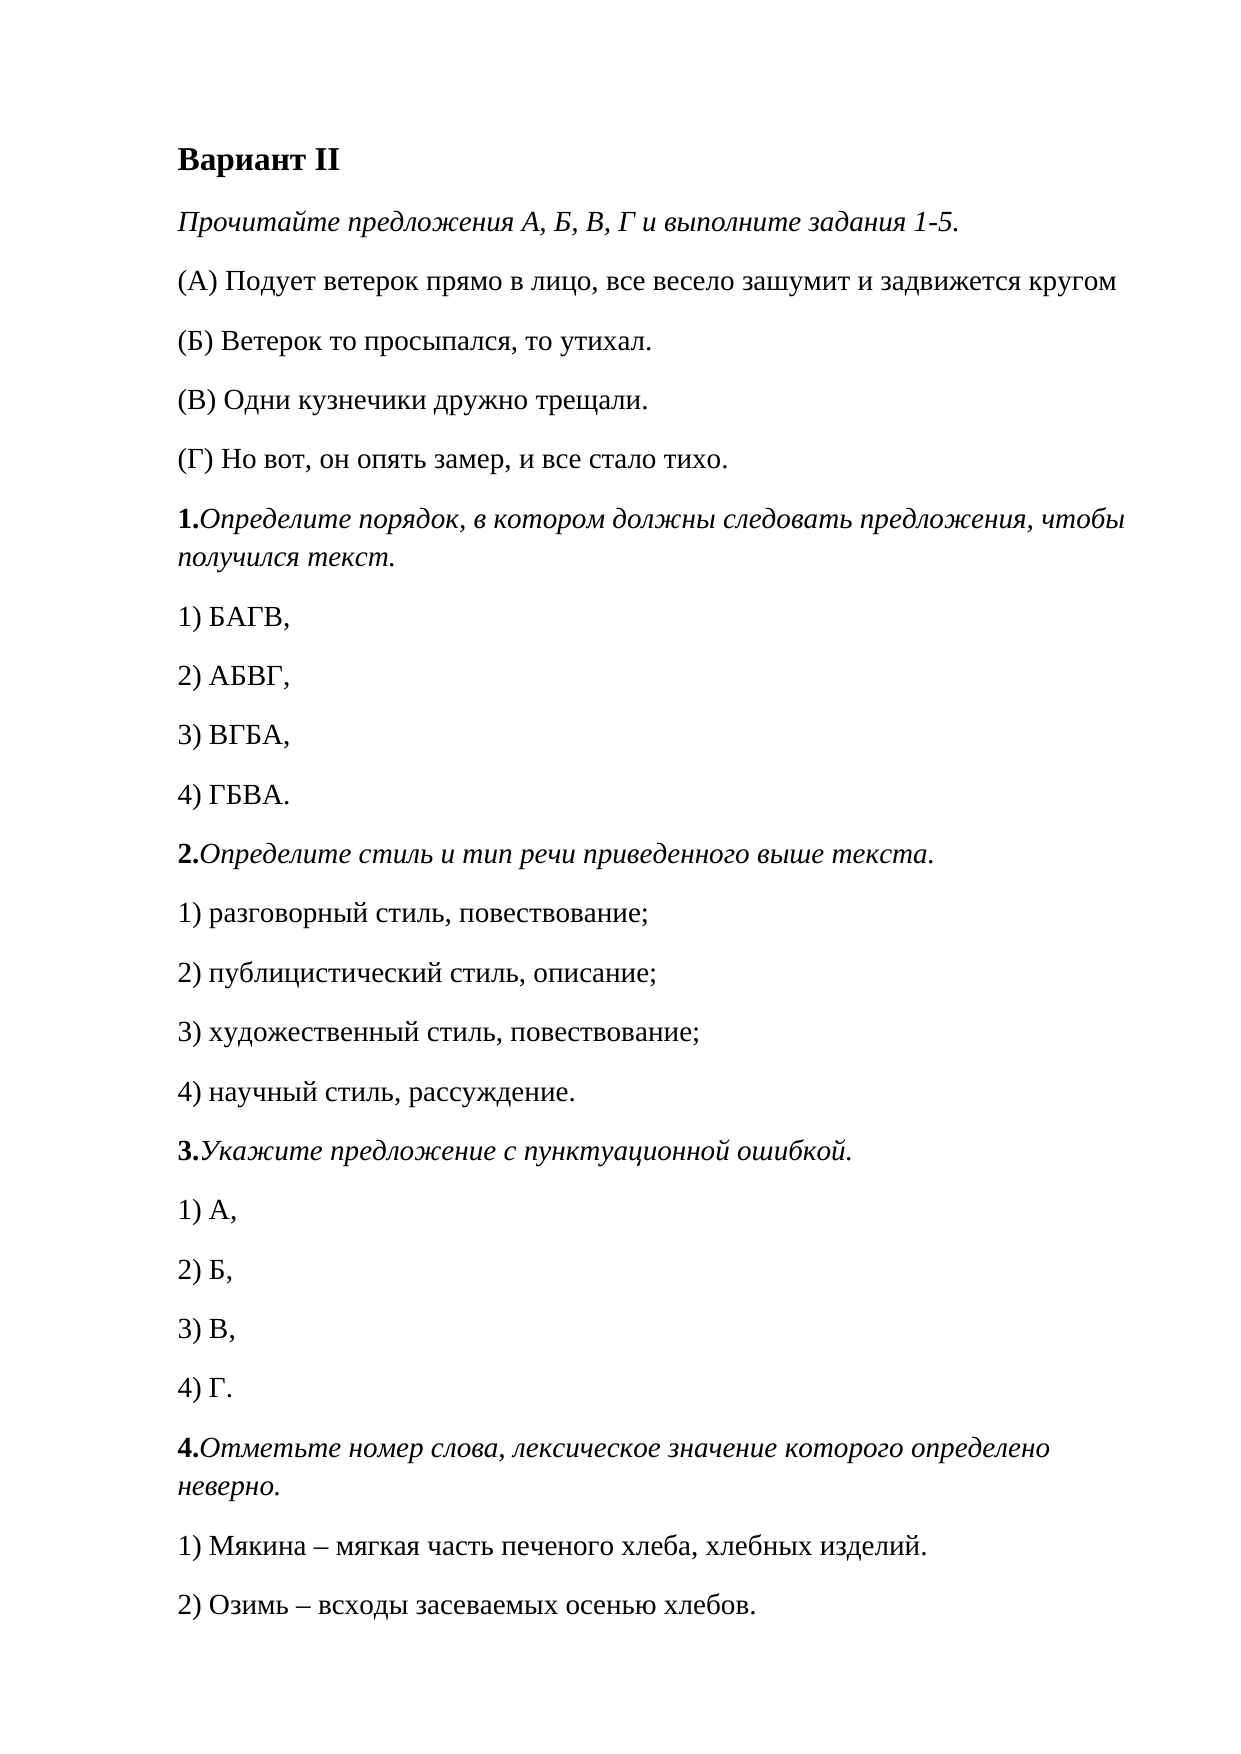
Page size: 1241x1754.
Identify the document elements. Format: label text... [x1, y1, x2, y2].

text 3) художественный стиль, повествование; [177, 1014, 1152, 1048]
text 1) БАГВ, [177, 599, 1152, 632]
text 4) Г. [177, 1371, 1152, 1404]
text Вариант II [177, 139, 1152, 177]
text 2) Б, [177, 1252, 1152, 1285]
text 1) А, [177, 1192, 1152, 1226]
text Прочитайте предложения А, Б, В, Г и выполните задания 1-5. [177, 204, 1152, 237]
text 1) разговорный стиль, повествование; [177, 896, 1152, 929]
text 4) научный стиль, рассуждение. [177, 1074, 1152, 1107]
text 4.Отметьте номер слова, лексическое значение которого определено неверно. [177, 1430, 1152, 1502]
text 4) ГБВА. [177, 777, 1152, 810]
text (В) Одни кузнечики дружно трещали. [177, 382, 1152, 416]
text 2) АБВГ, [177, 658, 1152, 692]
text (Г) Но вот, он опять замер, и все стало тихо. [177, 441, 1152, 475]
text 3) ВГБА, [177, 717, 1152, 751]
text 3) В, [177, 1311, 1152, 1345]
text 2.Определите стиль и тип речи приведенного выше текста. [177, 836, 1152, 870]
text 1.Определите порядок, в котором должны следовать предложения, чтобы получился текст. [177, 501, 1152, 573]
text 1) Мякина – мягкая часть печеного хлеба, хлебных изделий. [177, 1528, 1152, 1561]
text (А) Подует ветерок прямо в лицо, все весело зашумит и задвижется кругом [177, 263, 1152, 297]
text 2) Озимь – всходы засеваемых осенью хлебов. [177, 1587, 1152, 1621]
text 2) публицистический стиль, описание; [177, 955, 1152, 988]
text (Б) Ветерок то просыпался, то утихал. [177, 323, 1152, 356]
text 3.Укажите предложение с пунктуационной ошибкой. [177, 1133, 1152, 1167]
